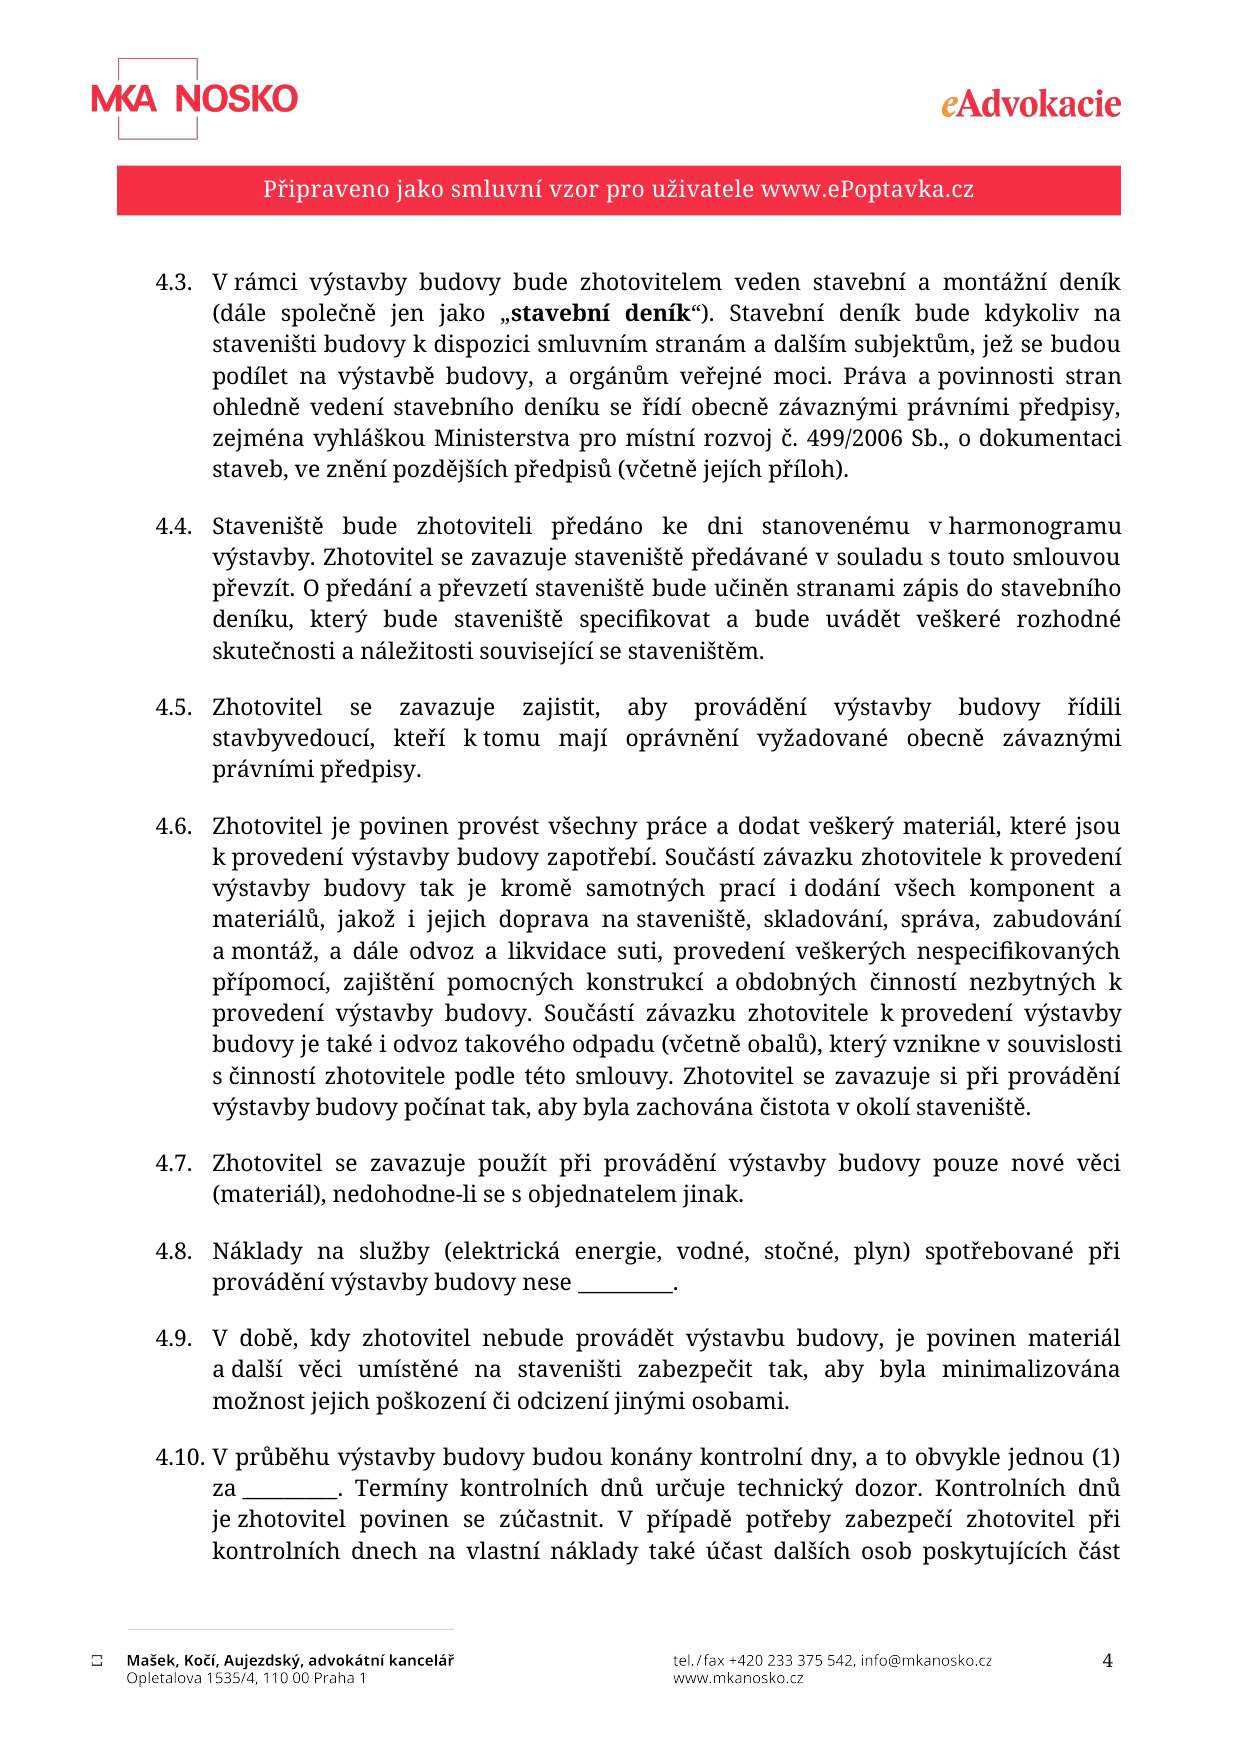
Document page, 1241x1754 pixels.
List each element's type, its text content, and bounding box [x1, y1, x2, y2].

list Staveniště bude zhotoviteli předáno ke dni stanovenému v harmonogramu výstavby. Zhotovitel se zavazuje staveniště předávané v souladu s touto smlouvou převzít. O předání a převzetí staveniště bude učiněn stranami zápis do stavebního deníku, který bude staveniště specifikovat a bude uvádět veškeré rozhodné skutečnosti a náležitosti související se staveništěm. [155, 509, 1122, 666]
picture [91, 1627, 992, 1687]
list V době, kdy zhotovitel nebude provádět výstavbu budovy, je povinen materiál a další věci umístěné na staveništi zabezpečit tak, aby byla minimalizována možnost jejich poškození či odcizení jinými osobami. [155, 1322, 1122, 1416]
list Zhotovitel se zavazuje použít při provádění výstavby budovy pouze nové věci (materiál), nedohodne-li se s objednatelem jinak. [155, 1147, 1122, 1209]
list Náklady na služby (elektrická energie, vodné, stočné, plyn) spotřebované při provádění výstavby budovy nese _________. [155, 1234, 1122, 1297]
picture [940, 88, 1123, 118]
list Zhotovitel se zavazuje zajistit, aby provádění výstavby budovy řídili stavbyvedoucí, kteří k tomu mají oprávnění vyžadované obecně závaznými právními předpisy. [155, 691, 1122, 784]
list V rámci výstavby budovy bude zhotovitelem veden stavební a montážní deník (dále společně jen jako „stavební deník“). Stavební deník bude kdykoliv na staveništi budovy k dispozici smluvním stranám a dalším subjektům, jež se budou podílet na výstavbě budovy, a orgánům veřejné moci. Práva a povinnosti stran ohledně vedení stavebního deníku se řídí obecně závaznými právními předpisy, zejména vyhláškou Ministerstva pro místní rozvoj č. 499/2006 Sb., o dokumentaci staveb, ve znění pozdějších předpisů (včetně jejích příloh). [155, 266, 1122, 484]
picture [89, 55, 300, 142]
list Zhotovitel je povinen provést všechny práce a dodat veškerý materiál, které jsou k provedení výstavby budovy zapotřebí. Součástí závazku zhotovitele k provedení výstavby budovy tak je kromě samotných prací i dodání všech komponent a materiálů, jakož i jejich doprava na staveniště, skladování, správa, zabudování a montáž, a dále odvoz a likvidace suti, provedení veškerých nespecifikovaných přípomocí, zajištění pomocných konstrukcí a obdobných činností nezbytných k provedení výstavby budovy. Součástí závazku zhotovitele k provedení výstavby budovy je také i odvoz takového odpadu (včetně obalů), který vznikne v souvislosti s činností zhotovitele podle této smlouvy. Zhotovitel se zavazuje si při provádění výstavby budovy počínat tak, aby byla zachována čistota v okolí staveniště. [155, 809, 1122, 1122]
